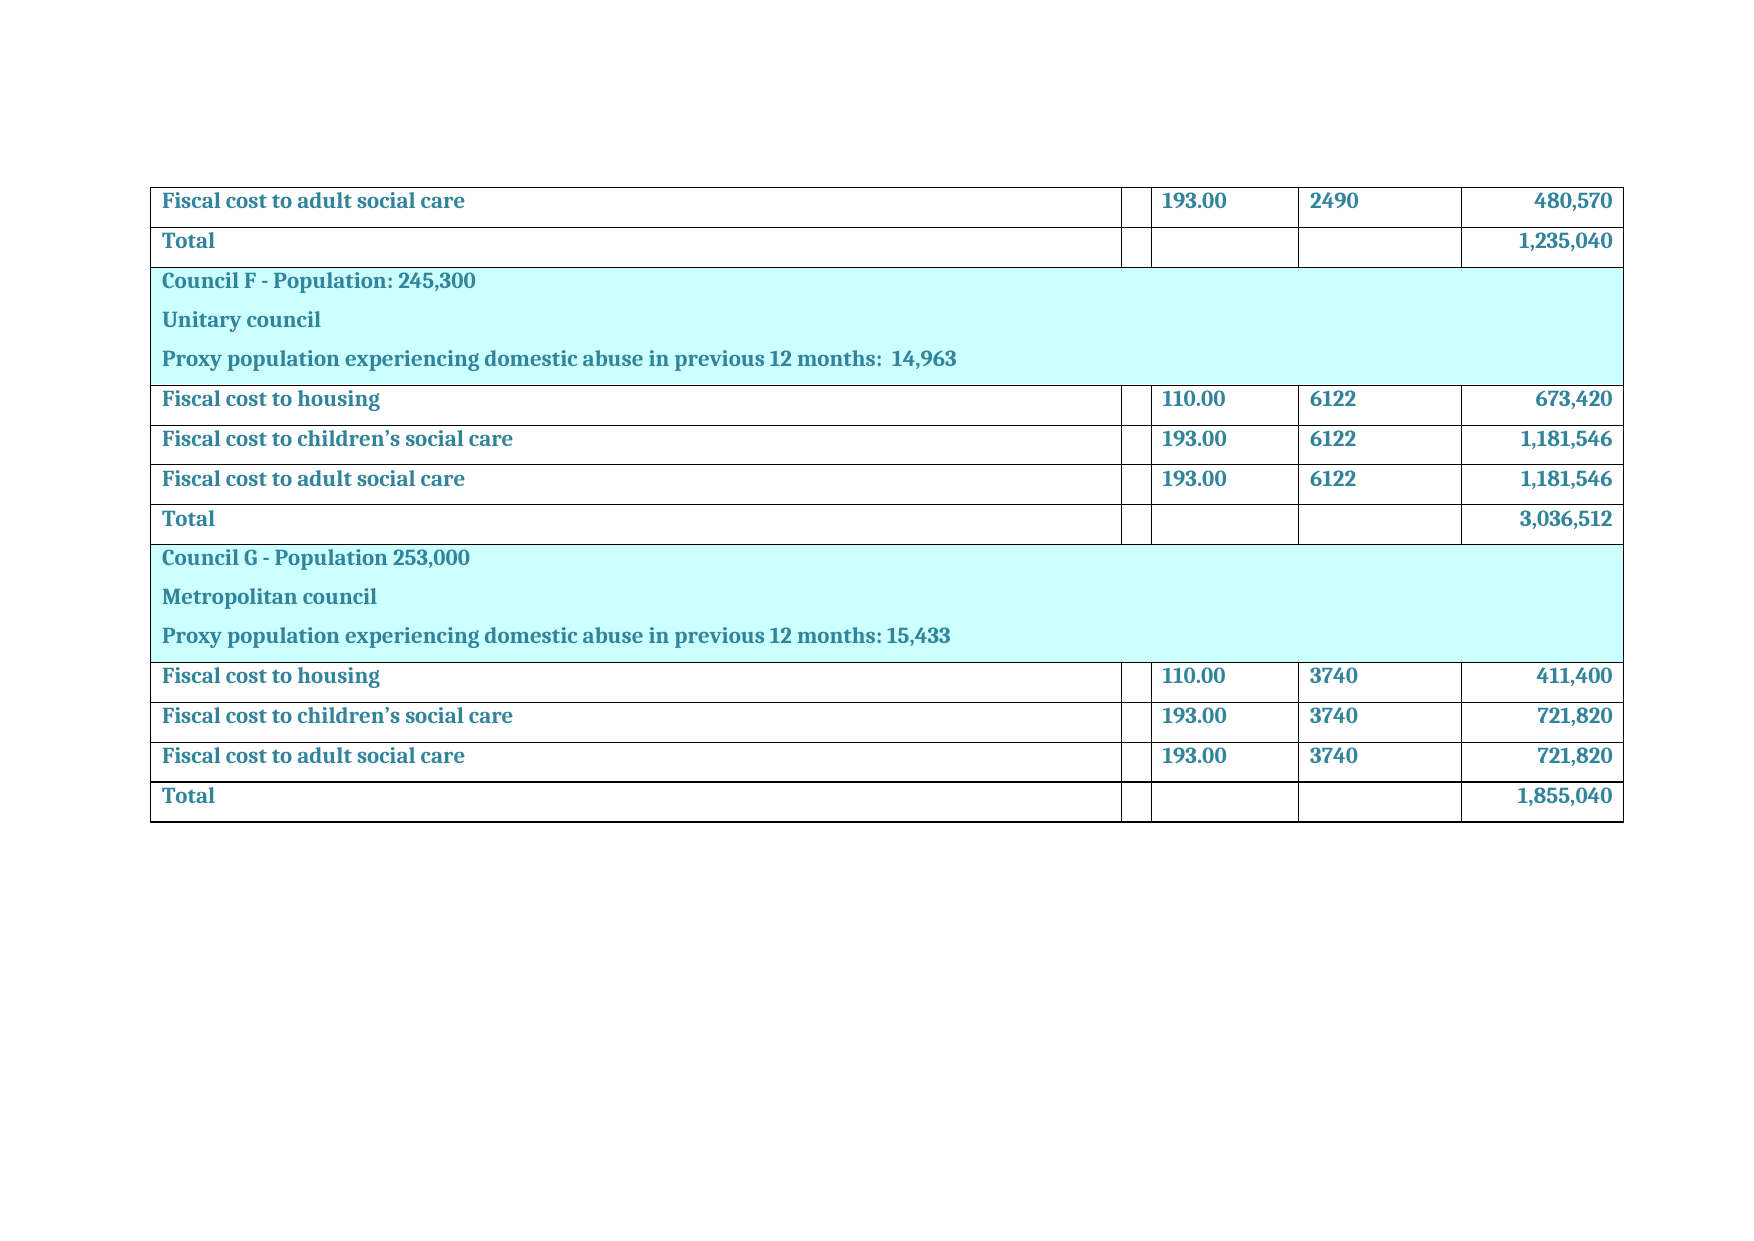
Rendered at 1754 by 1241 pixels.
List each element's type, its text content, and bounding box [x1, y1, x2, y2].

table_cell 411,400 [1462, 663, 1623, 702]
table_cell 1,181,546 [1462, 426, 1623, 464]
table_cell [1152, 783, 1298, 821]
table_cell [1122, 703, 1151, 742]
table_cell Fiscal cost to children’s social care [151, 703, 1121, 742]
table_cell [1122, 505, 1151, 544]
table_cell 193.00 [1152, 465, 1298, 504]
table_cell [1122, 663, 1151, 702]
table_cell [1299, 505, 1461, 544]
table_cell 480,570 [1462, 188, 1623, 227]
table_cell 721,820 [1462, 703, 1623, 742]
table_cell 1,235,040 [1462, 228, 1623, 267]
table_cell [1152, 505, 1298, 544]
table_cell 110.00 [1152, 386, 1298, 424]
table_cell [1122, 426, 1151, 464]
table_cell 1,855,040 [1462, 783, 1623, 821]
table_cell Fiscal cost to adult social care [151, 188, 1121, 227]
table_cell [1299, 783, 1461, 821]
table_cell [1122, 743, 1151, 781]
table_cell 110.00 [1152, 663, 1298, 702]
table_cell Council F - Population: 245,300 Unitary council Proxy population experiencing domestic abuse in previous 12 months: 14,963 [151, 268, 1623, 384]
table_cell [1299, 228, 1461, 267]
table_cell Council G - Population 253,000 Metropolitan council Proxy population experiencing domestic abuse in previous 12 months: 15,433 [151, 545, 1623, 662]
table_cell 3740 [1299, 703, 1461, 742]
table_cell 1,181,546 [1462, 465, 1623, 504]
table_cell Fiscal cost to children’s social care [151, 426, 1121, 464]
table_cell [1152, 228, 1298, 267]
table_cell 193.00 [1152, 188, 1298, 227]
table_cell Fiscal cost to housing [151, 663, 1121, 702]
table_cell 3740 [1299, 663, 1461, 702]
table_cell 6122 [1299, 386, 1461, 424]
table_cell 193.00 [1152, 743, 1298, 781]
table_cell Total [151, 505, 1121, 544]
table_cell Total [151, 228, 1121, 267]
table_cell 3740 [1299, 743, 1461, 781]
table_cell 193.00 [1152, 426, 1298, 464]
table_cell 6122 [1299, 426, 1461, 464]
table_cell 673,420 [1462, 386, 1623, 424]
table_cell Fiscal cost to adult social care [151, 465, 1121, 504]
table_cell [1122, 228, 1151, 267]
table_cell Total [151, 783, 1121, 821]
table_cell Fiscal cost to housing [151, 386, 1121, 424]
table_cell 3,036,512 [1462, 505, 1623, 544]
table_cell [1122, 188, 1151, 227]
table_cell [1122, 783, 1151, 821]
table_cell [1122, 386, 1151, 424]
table_cell Fiscal cost to adult social care [151, 743, 1121, 781]
table_cell 193.00 [1152, 703, 1298, 742]
table_cell 6122 [1299, 465, 1461, 504]
table_cell 721,820 [1462, 743, 1623, 781]
table_cell [1122, 465, 1151, 504]
table_cell 2490 [1299, 188, 1461, 227]
